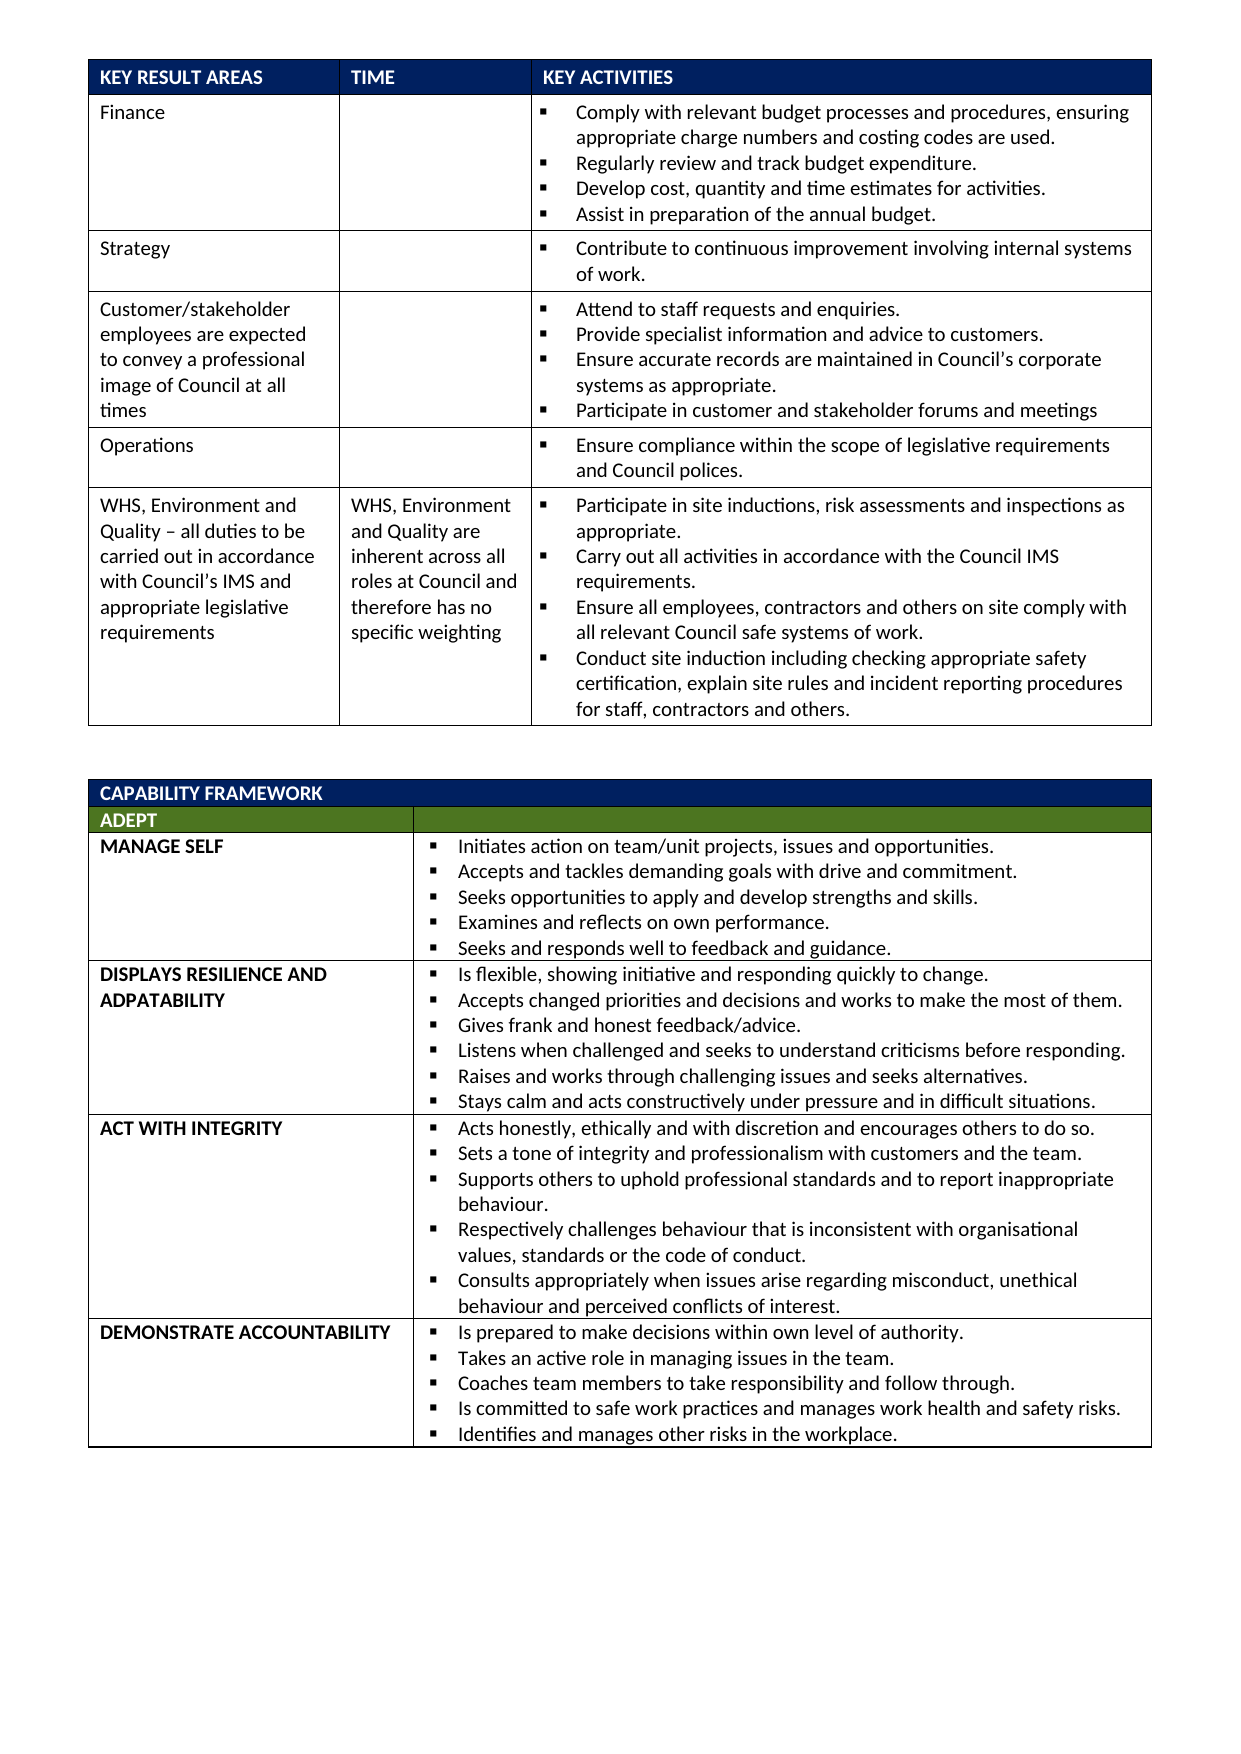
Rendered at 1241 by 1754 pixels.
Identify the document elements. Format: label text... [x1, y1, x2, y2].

table_header KEY RESULT AREAS [89, 60, 339, 94]
table_cell Is prepared to make decisions within own level of authority. Takes an active role in managing issues in the team. Coaches team members to take responsibility and follow through. Is committed to safe work practices and manages work health and safety risks. Identifies and manages other risks in the workplace. [414, 1319, 1151, 1446]
table_cell Ensure compliance within the scope of legislative requirements and Council polices. [532, 428, 1151, 487]
table_cell Comply with relevant budget processes and procedures, ensuring appropriate charge numbers and costing codes are used. Regularly review and track budget expenditure. Develop cost, quantity and time estimates for activities. Assist in preparation of the annual budget. [532, 95, 1151, 230]
table_cell Contribute to continuous improvement involving internal systems of work. [532, 231, 1151, 291]
table_cell [340, 292, 531, 427]
table_cell [340, 231, 531, 291]
table_cell ADEPT [89, 807, 413, 832]
table_cell DISPLAYS RESILIENCE AND ADPATABILITY [89, 961, 413, 1114]
table_cell Customer/stakeholder employees are expected to convey a professional image of Council at all times [89, 292, 339, 427]
table_header TIME [340, 60, 531, 94]
table_cell Initiates action on team/unit projects, issues and opportunities. Accepts and tackles demanding goals with drive and commitment. Seeks opportunities to apply and develop strengths and skills. Examines and reflects on own performance. Seeks and responds well to feedback and guidance. [414, 833, 1151, 960]
table_cell [414, 807, 1151, 832]
table_cell ACT WITH INTEGRITY [89, 1115, 413, 1318]
table_cell Is flexible, showing initiative and responding quickly to change. Accepts changed priorities and decisions and works to make the most of them. Gives frank and honest feedback/advice. Listens when challenged and seeks to understand criticisms before responding. Raises and works through challenging issues and seeks alternatives. Stays calm and acts constructively under pressure and in difficult situations. [414, 961, 1151, 1114]
table_cell MANAGE SELF [89, 833, 413, 960]
table_cell DEMONSTRATE ACCOUNTABILITY [89, 1319, 413, 1446]
table_cell [340, 95, 531, 230]
table_cell WHS, Environment and Quality – all duties to be carried out in accordance with Council’s IMS and appropriate legislative requirements [89, 488, 339, 725]
table_cell Participate in site inductions, risk assessments and inspections as appropriate. Carry out all activities in accordance with the Council IMS requirements. Ensure all employees, contractors and others on site comply with all relevant Council safe systems of work. Conduct site induction including checking appropriate safety certification, explain site rules and incident reporting procedures for staff, contractors and others. [532, 488, 1151, 725]
table_cell [340, 428, 531, 487]
table_cell Attend to staff requests and enquiries. Provide specialist information and advice to customers. Ensure accurate records are maintained in Council’s corporate systems as appropriate. Participate in customer and stakeholder forums and meetings [532, 292, 1151, 427]
table_cell WHS, Environment and Quality are inherent across all roles at Council and therefore has no specific weighting [340, 488, 531, 725]
table_cell Strategy [89, 231, 339, 291]
table_cell Operations [89, 428, 339, 487]
table_cell Acts honestly, ethically and with discretion and encourages others to do so. Sets a tone of integrity and professionalism with customers and the team. Supports others to uphold professional standards and to report inappropriate behaviour. Respectively challenges behaviour that is inconsistent with organisational values, standards or the code of conduct. Consults appropriately when issues arise regarding misconduct, unethical behaviour and perceived conflicts of interest. [414, 1115, 1151, 1318]
table_cell Finance [89, 95, 339, 230]
table_header KEY ACTIVITIES [532, 60, 1151, 94]
table_header CAPABILITY FRAMEWORK [89, 780, 1151, 806]
